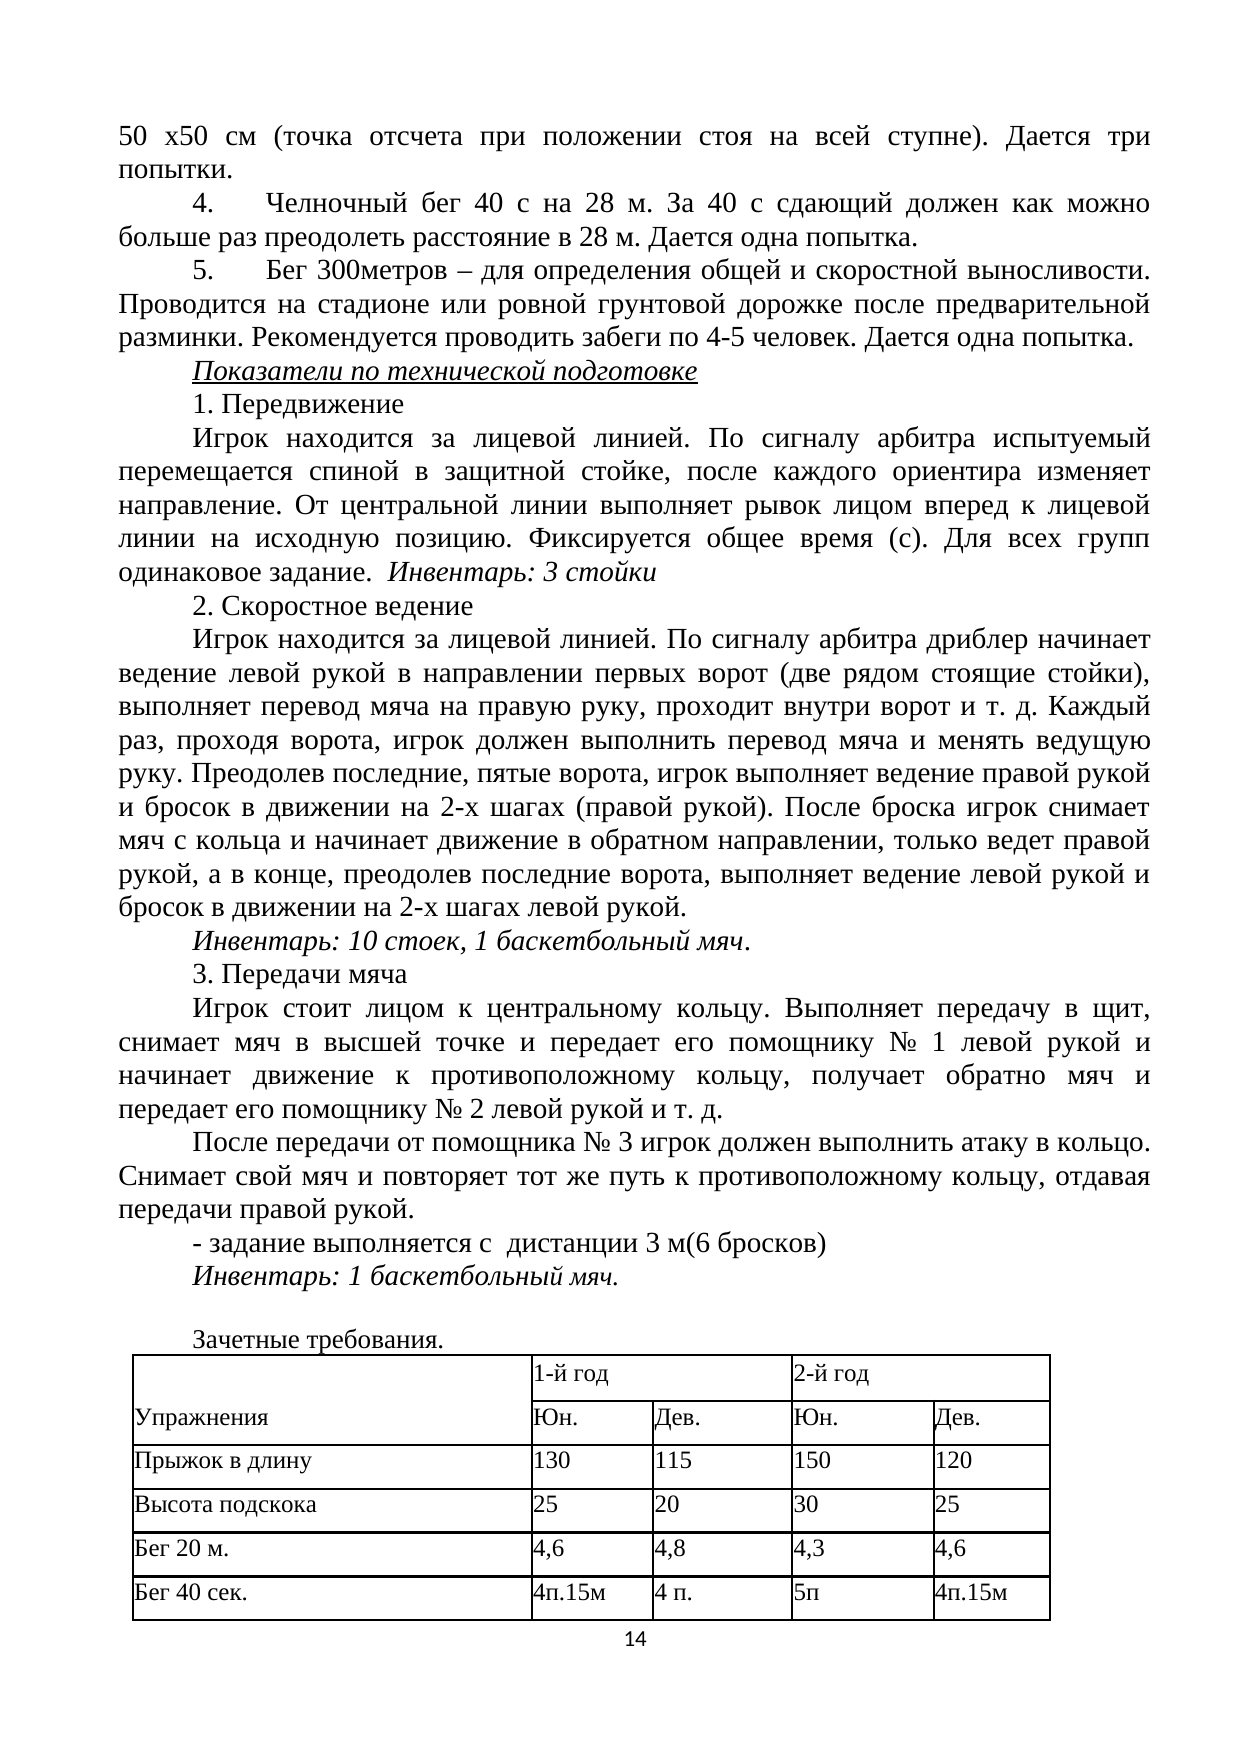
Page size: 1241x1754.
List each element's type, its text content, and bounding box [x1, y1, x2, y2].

table_cell 4,6 [533, 1534, 652, 1575]
table_cell 4,3 [793, 1534, 933, 1575]
table_cell 20 [654, 1490, 791, 1531]
table_cell 4п.15м [935, 1578, 1049, 1619]
table_cell 150 [793, 1446, 933, 1487]
table_cell 30 [793, 1490, 933, 1531]
text 1. Передвижение [118, 386, 1152, 420]
text Показатели по технической подготовке [118, 353, 1152, 386]
table_cell 4 п. [654, 1578, 791, 1619]
text Игрок находится за лицевой линией. По сигналу арбитра испытуемый перемещается спиной в защитной стойке, после каждого ориентира изменяет направление. От центральной линии выполняет рывок лицом вперед к лицевой линии на исходную позицию. Фиксируется общее время (с). Для всех групп одинаковое задание. Инвентарь: 3 стойки [118, 420, 1152, 588]
list Челночный бег 40 с на 28 м. За 40 с сдающий должен как можно больше раз преодолеть расстояние в 28 м. Дается одна попытка. [118, 185, 1152, 252]
table_cell 25 [533, 1490, 652, 1531]
table_cell Дев. [654, 1402, 791, 1443]
table_header 1-й год [533, 1356, 653, 1399]
text Зачетные требования. [118, 1323, 1152, 1354]
table_cell Юн. [793, 1402, 933, 1443]
table_cell Юн. [533, 1402, 652, 1443]
table_cell Бег 40 сек. [134, 1578, 531, 1619]
table_cell Высота подскока [134, 1490, 531, 1531]
table_cell 4п.15м [533, 1578, 652, 1619]
list Бег 300метров – для определения общей и скоростной выносливости. Проводится на стадионе или ровной грунтовой дорожке после предварительной разминки. Рекомендуется проводить забеги по 4-5 человек. Дается одна попытка. [118, 252, 1152, 353]
table_cell 5п [793, 1578, 933, 1619]
table_cell 25 [935, 1490, 1049, 1531]
table_cell Прыжок в длину [134, 1446, 531, 1487]
table_cell 120 [935, 1446, 1049, 1487]
text - задание выполняется с дистанции 3 м(6 бросков) [118, 1225, 1152, 1258]
table_header 2-й год [793, 1356, 1049, 1399]
table_cell 4,8 [654, 1534, 791, 1575]
table_cell Бег 20 м. [134, 1534, 531, 1575]
text Инвентарь: 1 баскетбольный мяч. [118, 1258, 1152, 1292]
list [118, 118, 1152, 185]
text 2. Скоростное ведение [118, 588, 1152, 621]
table_cell 4,6 [935, 1534, 1049, 1575]
text После передачи от помощника № 3 игрок должен выполнить атаку в кольцо. Снимает свой мяч и повторяет тот же путь к противоположному кольцу, отдавая передачи правой рукой. [118, 1124, 1152, 1225]
text Инвентарь: 10 стоек, 1 баскетбольный мяч. [118, 923, 1152, 957]
table_cell Упражнения [134, 1400, 531, 1443]
text Игрок стоит лицом к центральному кольцу. Выполняет передачу в щит, снимает мяч в высшей точке и передает его помощнику № 1 левой рукой и начинает движение к противоположному кольцу, получает обратно мяч и передает его помощнику № 2 левой рукой и т. д. [118, 990, 1152, 1124]
table_header [134, 1356, 531, 1399]
text Игрок находится за лицевой линией. По сигналу арбитра дриблер начинает ведение левой рукой в направлении первых ворот (две рядом стоящие стойки), выполняет перевод мяча на правую руку, проходит внутри ворот и т. д. Каждый раз, проходя ворота, игрок должен выполнить перевод мяча и менять ведущую руку. Преодолев последние, пятые ворота, игрок выполняет ведение правой рукой и бросок в движении на 2-х шагах (правой рукой). После броска игрок снимает мяч с кольца и начинает движение в обратном направлении, только ведет правой рукой, а в конце, преодолев последние ворота, выполняет ведение левой рукой и бросок в движении на 2-х шагах левой рукой. [118, 621, 1152, 923]
table_header [653, 1356, 791, 1399]
table_cell 115 [654, 1446, 791, 1487]
table_cell 130 [533, 1446, 652, 1487]
table_cell Дев. [935, 1402, 1049, 1443]
text 3. Передачи мяча [118, 957, 1152, 990]
